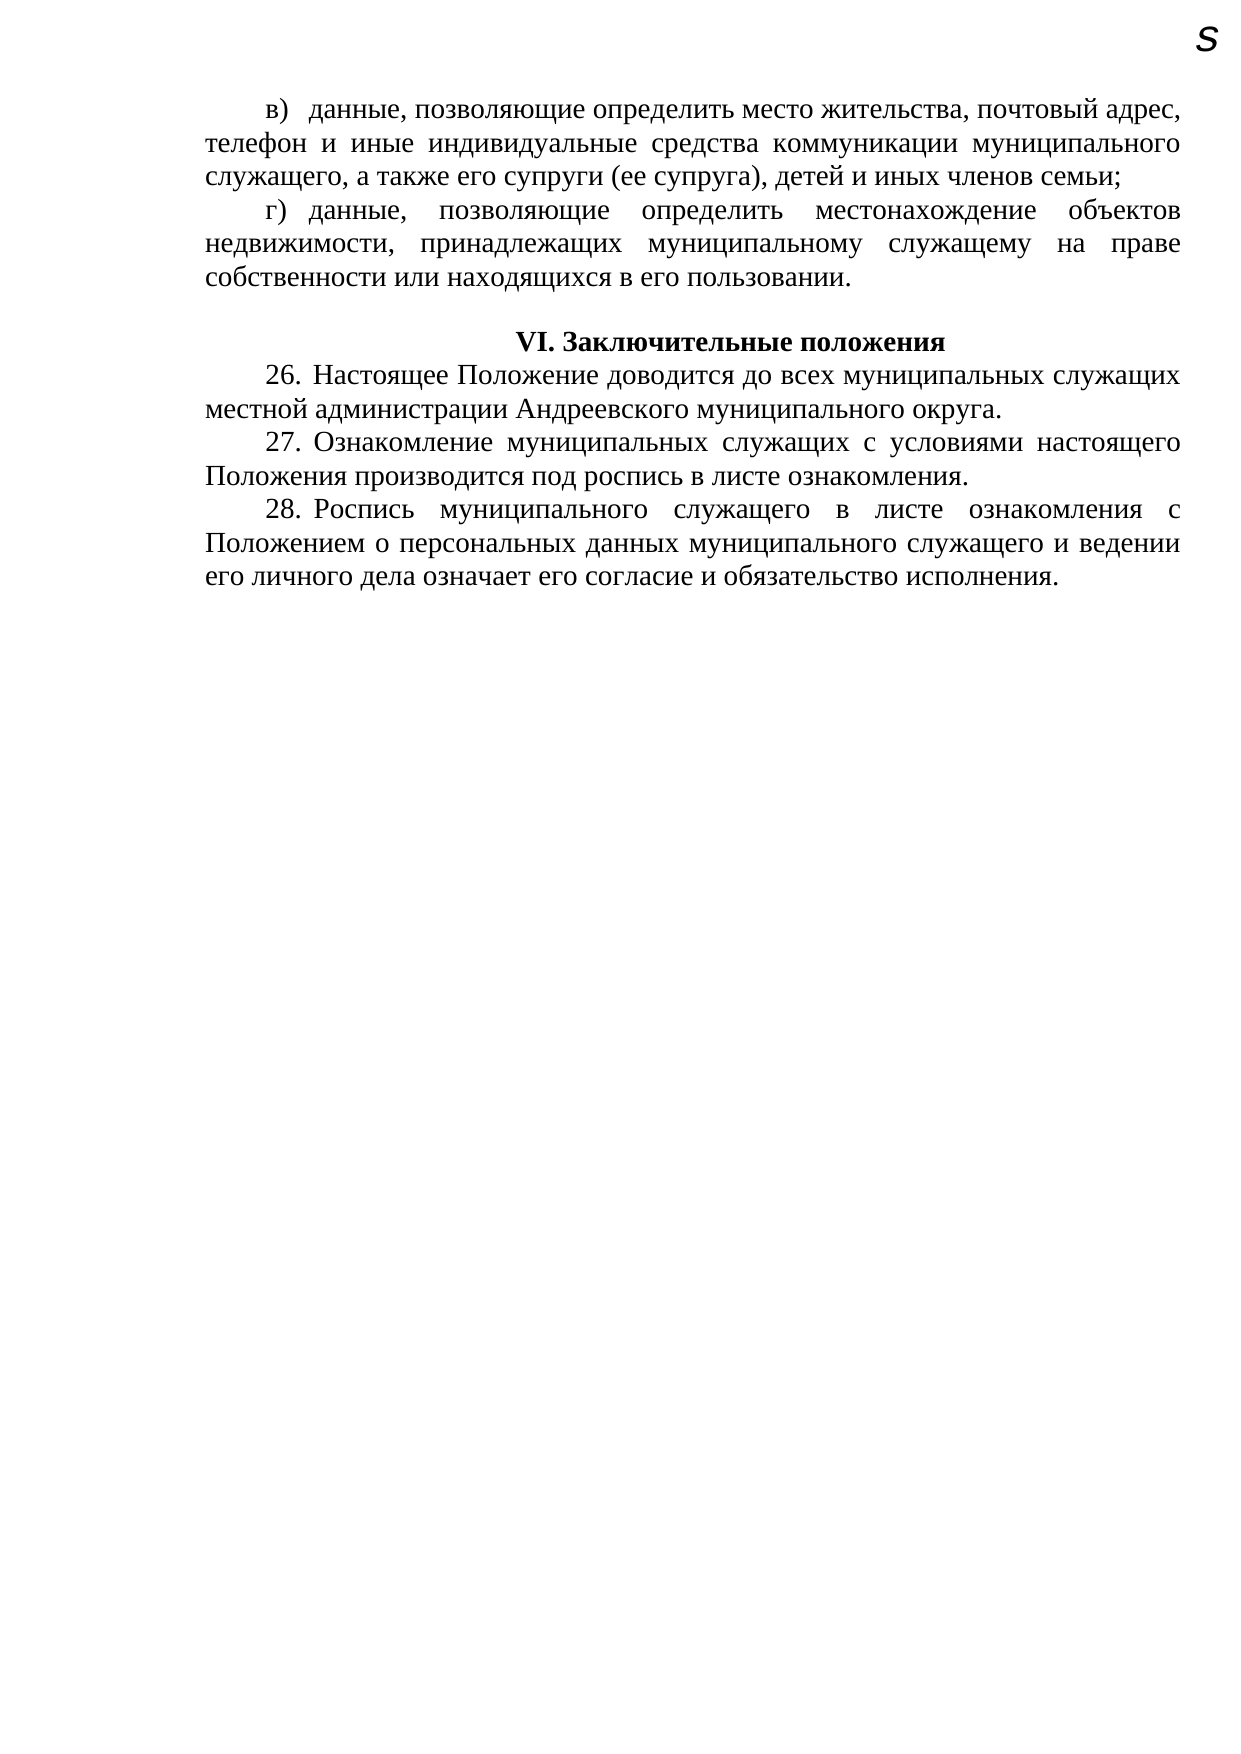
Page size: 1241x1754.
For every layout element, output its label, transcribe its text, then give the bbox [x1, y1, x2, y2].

text VI. Заключительные положения [240, 324, 1221, 358]
text г) данные, позволяющие определить местонахождение объектов недвижимости, принадлежащих муниципальному служащему на праве собственности или находящихся в его пользовании. [205, 192, 1182, 293]
text s [205, 15, 1221, 61]
list Настоящее Положение доводится до всех муниципальных служащих местной администрации Андреевского муниципального округа. [205, 358, 1182, 425]
list Ознакомление муниципальных служащих с условиями настоящего Положения производится под роспись в листе ознакомления. [205, 425, 1182, 492]
text в) данные, позволяющие определить место жительства, почтовый адрес, телефон и иные индивидуальные средства коммуникации муниципального служащего, а также его супруги (ее супруга), детей и иных членов семьи; [205, 92, 1182, 192]
list Роспись муниципального служащего в листе ознакомления с Положением о персональных данных муниципального служащего и ведении его личного дела означает его согласие и обязательство исполнения. [205, 492, 1182, 592]
